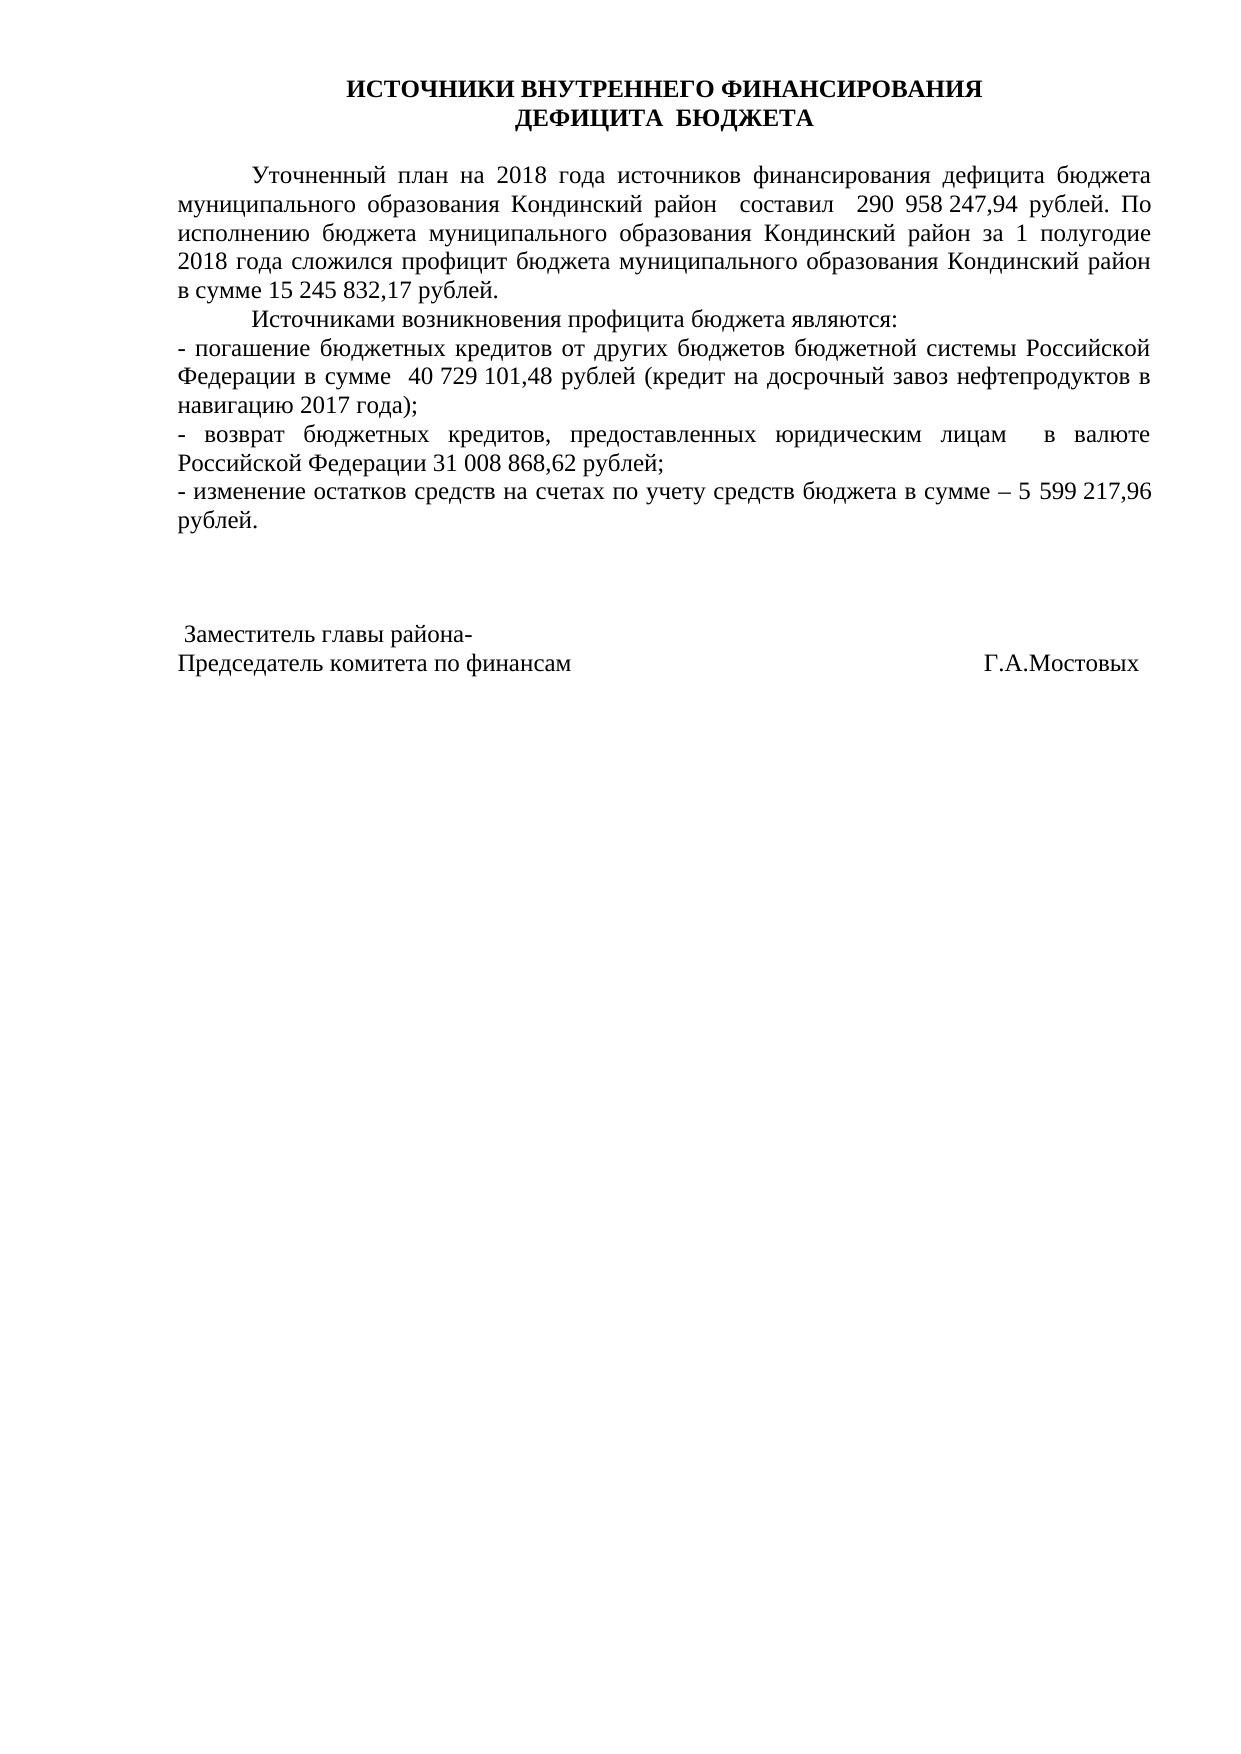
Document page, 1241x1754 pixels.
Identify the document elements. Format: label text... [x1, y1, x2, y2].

text ИСТОЧНИКИ ВНУТРЕННЕГО ФИНАНСИРОВАНИЯ [177, 74, 1152, 103]
text - изменение остатков средств на счетах по учету средств бюджета в сумме – 5 599 217,96 рублей. [177, 476, 1152, 534]
text Уточненный план на 2018 года источников финансирования дефицита бюджета муниципального образования Кондинский район составил 290 958 247,94 рублей. По исполнению бюджета муниципального образования Кондинский район за 1 полугодие 2018 года сложился профицит бюджета муниципального образования Кондинский район в сумме 15 245 832,17 рублей. [177, 160, 1152, 304]
text - возврат бюджетных кредитов, предоставленных юридическим лицам в валюте Российской Федерации 31 008 868,62 рублей; [177, 419, 1152, 476]
text Заместитель главы района- [177, 619, 1152, 648]
text - погашение бюджетных кредитов от других бюджетов бюджетной системы Российской Федерации в сумме 40 729 101,48 рублей (кредит на досрочный завоз нефтепродуктов в навигацию 2017 года); [177, 333, 1152, 419]
text Источниками возникновения профицита бюджета являются: [177, 304, 1152, 333]
text Председатель комитета по финансам Г.А.Мостовых [177, 648, 1152, 677]
text ДЕФИЦИТА БЮДЖЕТА [177, 103, 1152, 131]
